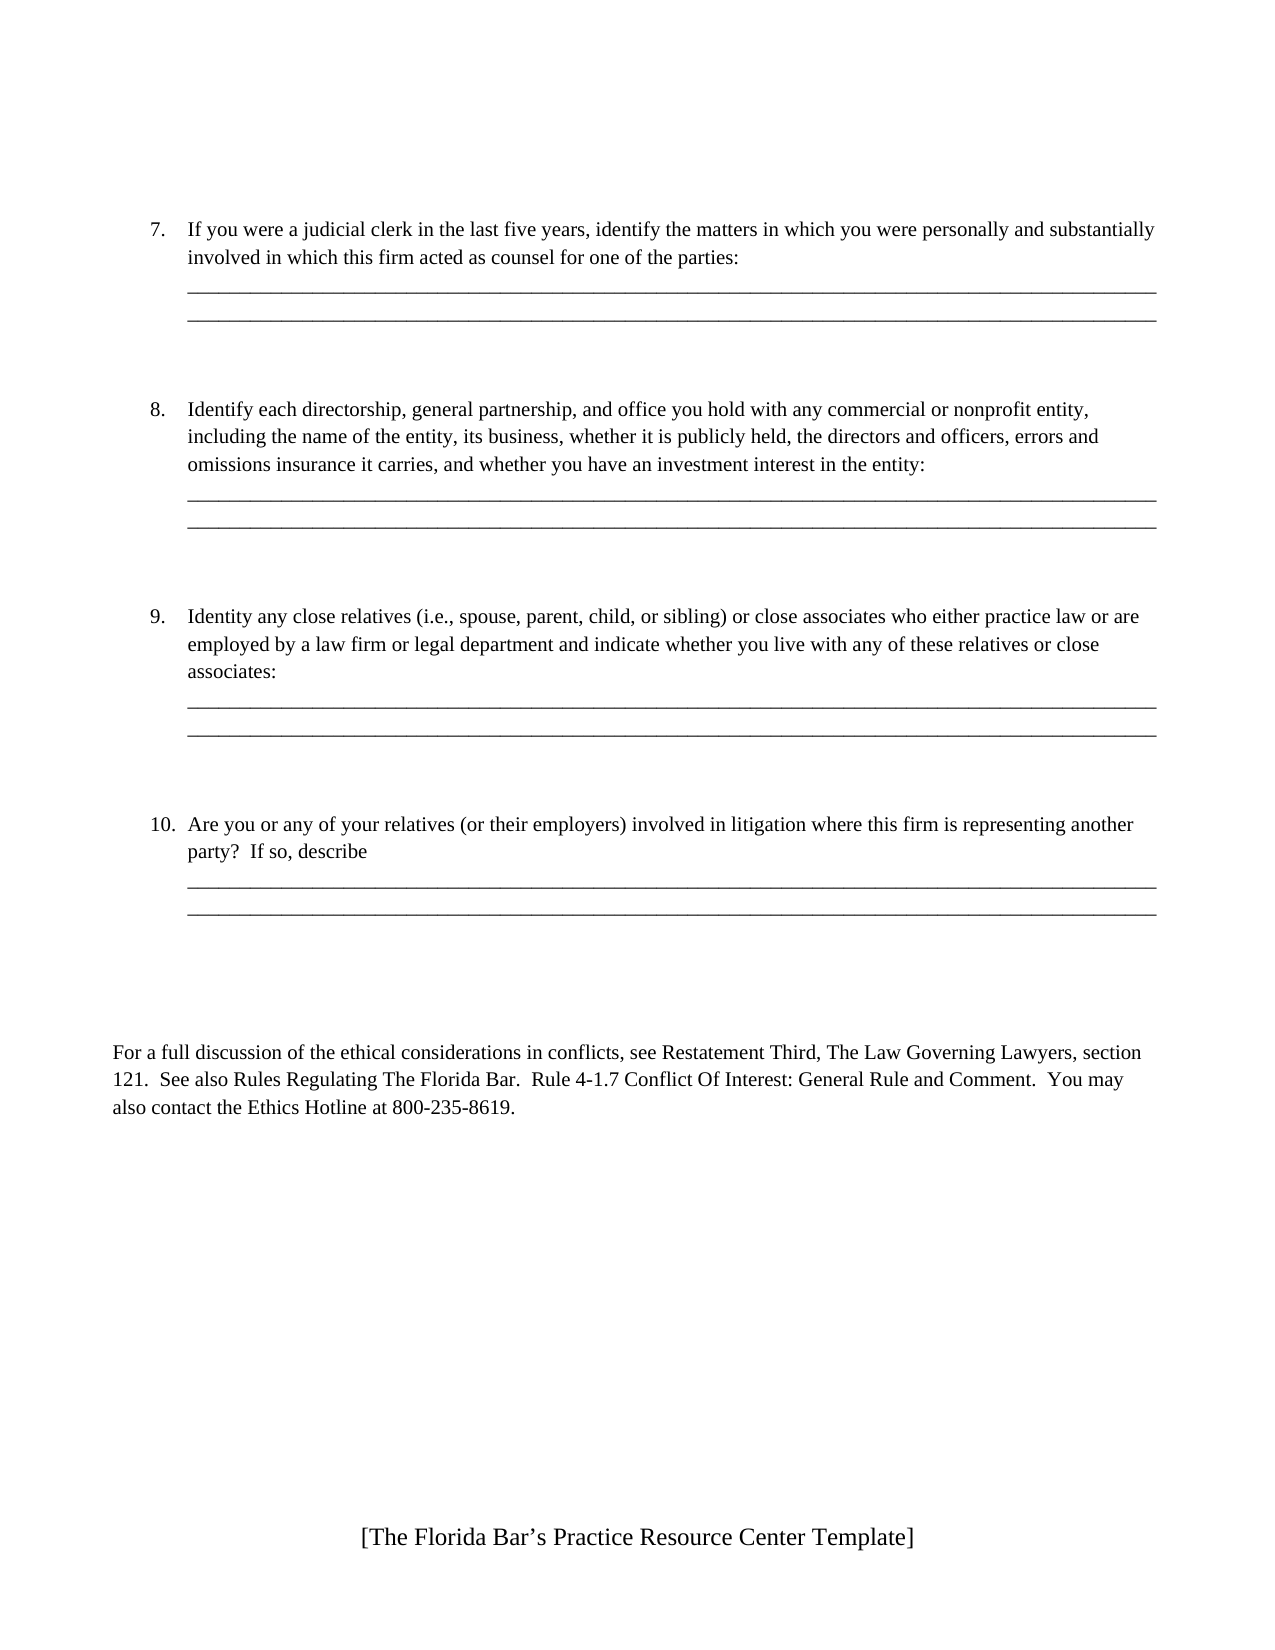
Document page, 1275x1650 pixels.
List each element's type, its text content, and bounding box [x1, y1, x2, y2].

list If you were a judicial clerk in the last five years, identify the matters in which you were personally and substantially involved in which this firm acted as counsel for one of the parties: [150, 217, 1162, 269]
list Are you or any of your relatives (or their employers) involved in litigation where this firm is representing another party? If so, describe __________________________________________________________________________________________________________________________________________________________________________________________ [150, 811, 1162, 918]
text For a full discussion of the ethical considerations in conflicts, see Restatement Third, The Law Governing Lawyers, section 121. See also Rules Regulating The Florida Bar. Rule 4-1.7 Conflict Of Interest: General Rule and Comment. You may also contact the Ethics Hotline at 800-235-8619. [112, 1039, 1162, 1119]
list Identity any close relatives (i.e., spouse, parent, child, or sibling) or close associates who either practice law or are employed by a law firm or legal department and indicate whether you live with any of these relatives or close associates: [150, 604, 1162, 683]
list Identify each directorship, general partnership, and office you hold with any commercial or nonprofit entity, including the name of the entity, its business, whether it is publicly held, the directors and officers, errors and omissions insurance it carries, and whether you have an investment interest in the entity: [150, 397, 1162, 476]
